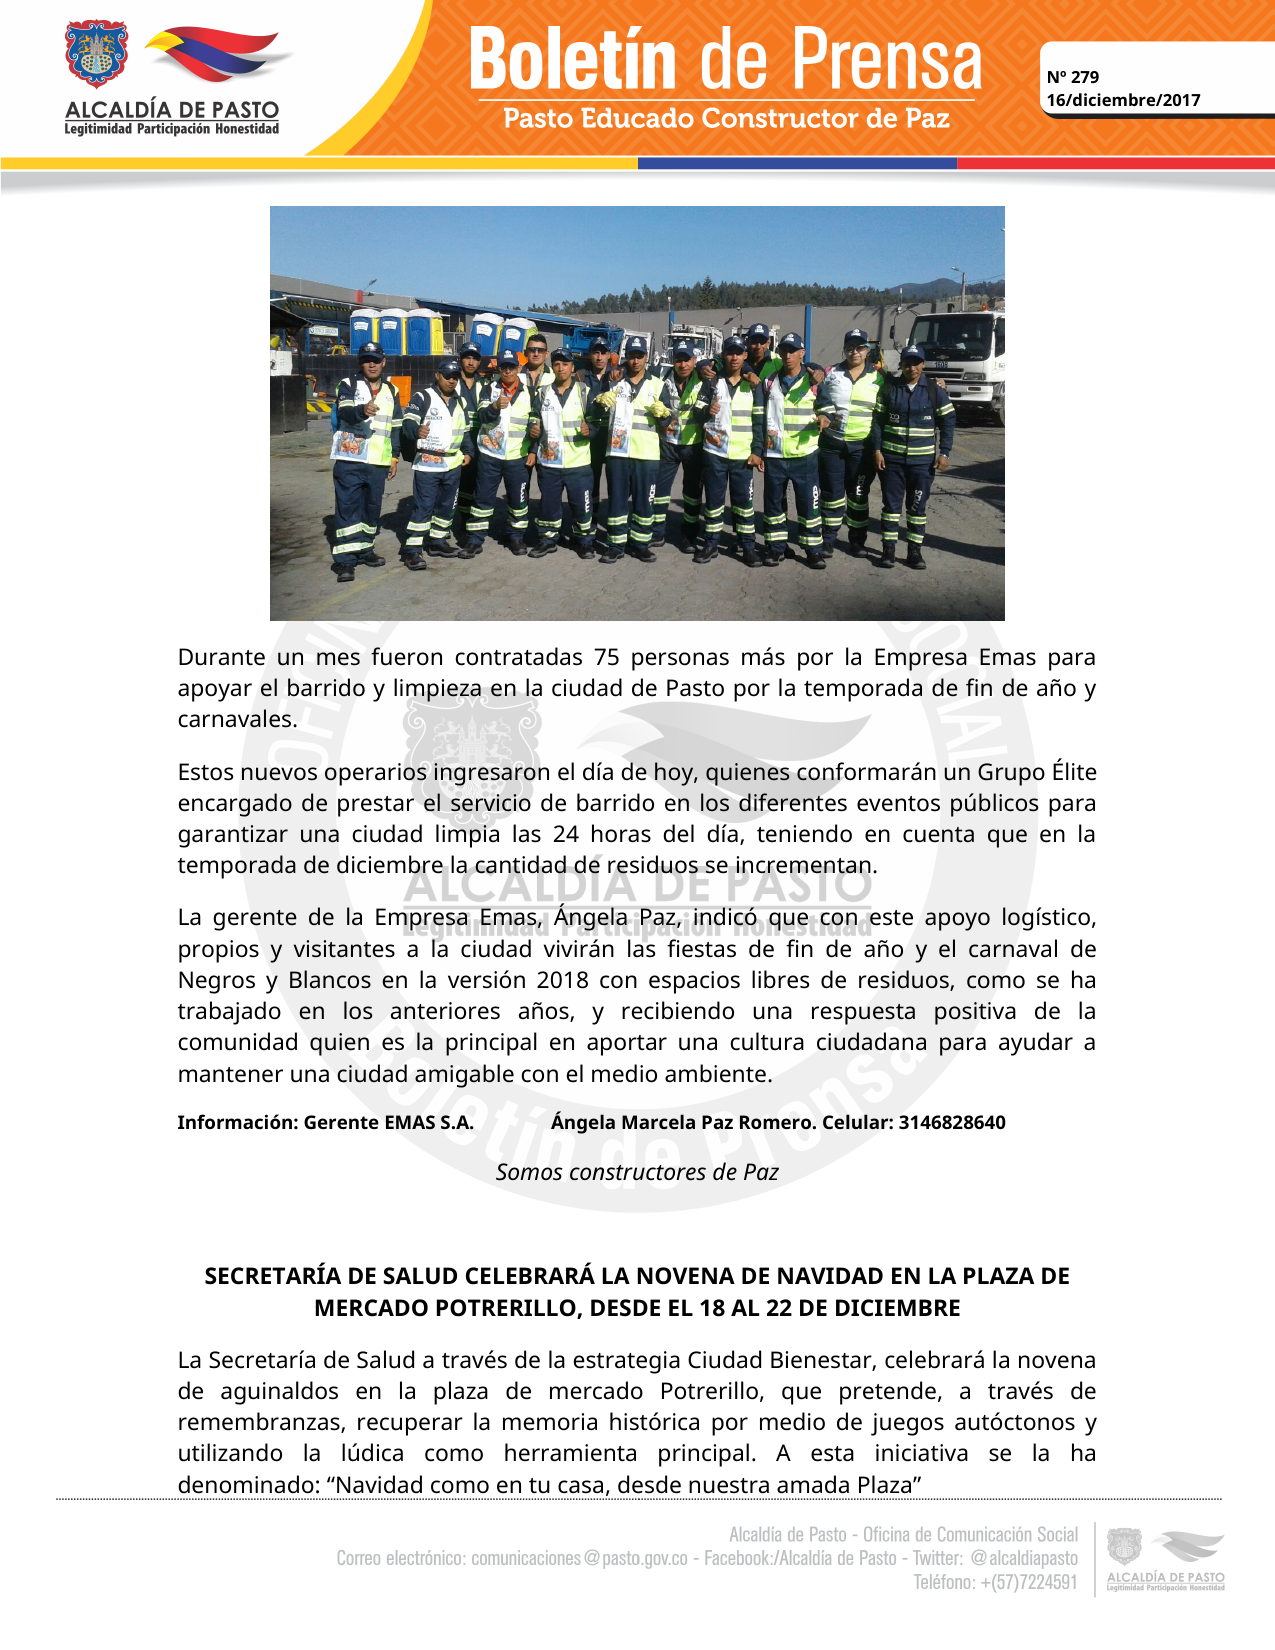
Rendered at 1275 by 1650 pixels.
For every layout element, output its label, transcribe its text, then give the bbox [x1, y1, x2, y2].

text Información: Gerente EMAS S.A. Ángela Marcela Paz Romero. Celular: 3146828640 [177, 1110, 1098, 1135]
text La Secretaría de Salud a través de la estrategia Ciudad Bienestar, celebrará la novena de aguinaldos en la plaza de mercado Potrerillo, que pretende, a través de remembranzas, recuperar la memoria histórica por medio de juegos autóctonos y utilizando la lúdica como herramienta principal. A esta iniciativa se la ha denominado: “Navidad como en tu casa, desde nuestra amada Plaza” [177, 1343, 1098, 1500]
picture [0, 0, 1275, 1638]
text Estos nuevos operarios ingresaron el día de hoy, quienes conformarán un Grupo Élite encargado de prestar el servicio de barrido en los diferentes eventos públicos para garantizar una ciudad limpia las 24 horas del día, teniendo en cuenta que en la temporada de diciembre la cantidad de residuos se incrementan. [177, 756, 1098, 881]
text Somos constructores de Paz [177, 1156, 1098, 1187]
text La gerente de la Empresa Emas, Ángela Paz, indicó que con este apoyo logístico, propios y visitantes a la ciudad vivirán las fiestas de fin de año y el carnaval de Negros y Blancos en la versión 2018 con espacios libres de residuos, como se ha trabajado en los anteriores años, y recibiendo una respuesta positiva de la comunidad quien es la principal en aportar una cultura ciudadana para ayudar a mantener una ciudad amigable con el medio ambiente. [177, 901, 1098, 1089]
text Durante un mes fueron contratadas 75 personas más por la Empresa Emas para apoyar el barrido y limpieza en la ciudad de Pasto por la temporada de fin de año y carnavales. [177, 641, 1098, 735]
text SECRETARÍA DE SALUD CELEBRARÁ LA NOVENA DE NAVIDAD EN LA PLAZA DE MERCADO POTRERILLO, DESDE EL 18 AL 22 DE DICIEMBRE [177, 1260, 1098, 1323]
